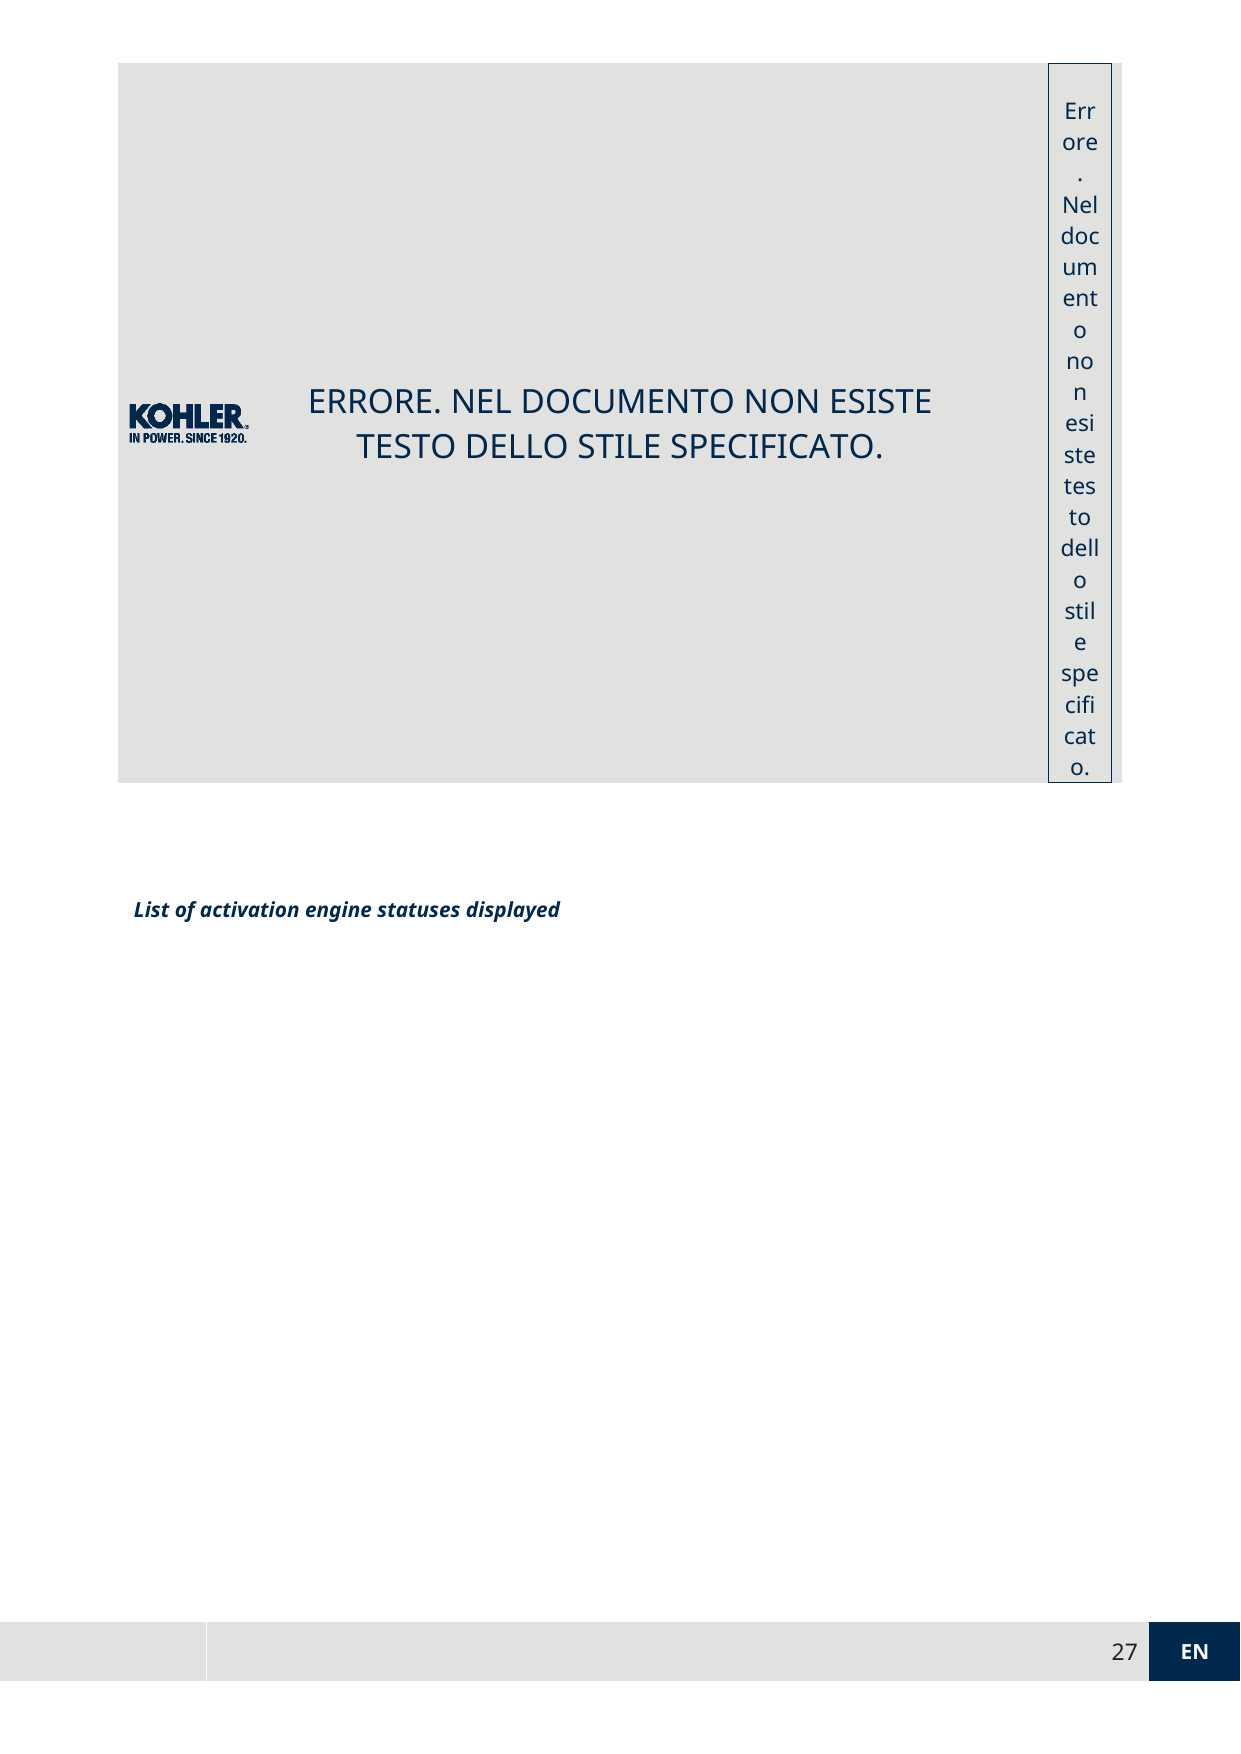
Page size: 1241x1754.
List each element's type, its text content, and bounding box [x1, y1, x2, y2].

picture [129, 403, 249, 443]
table_header Press the ''Activate'' push button to access the ''Activation'' display screen. List of activation engine statuses displayed Reset PLV opening times To open the "Reset no.PLV" menu, use arrow button to select "Select other detail from list" and then "Replace selected activation with activation not displayed". Once you open the "Reset no.PLV" menu, press "ACT" to reset the number of PLV opening times. QR injectors entry code Press the ''i'' push button to access the ''Activation" (information)' display screen. Push the button "ACT" to activate the QR code writing procedure. The injector code is composed of 30 characters to insert at two different times. Insert the first 15 characters of the code and press "OK" Wait for confirmation to insert the second 15 characters of the injector code Insert the second 15 characters of the code and press "OK" "Activate" diagnosis example . If you wish to verify the operation of the EGR valve, follow this procedure: To access the "EGR valve on/off" display screen, press the right push button "Activation selection / scroll up and down". By pressing the "ACT" push button, it activates the "EGR" test. Press "OK" NOTE : For another active diagnosis, select the desired activations by following the previous example [118, 815, 1122, 1005]
